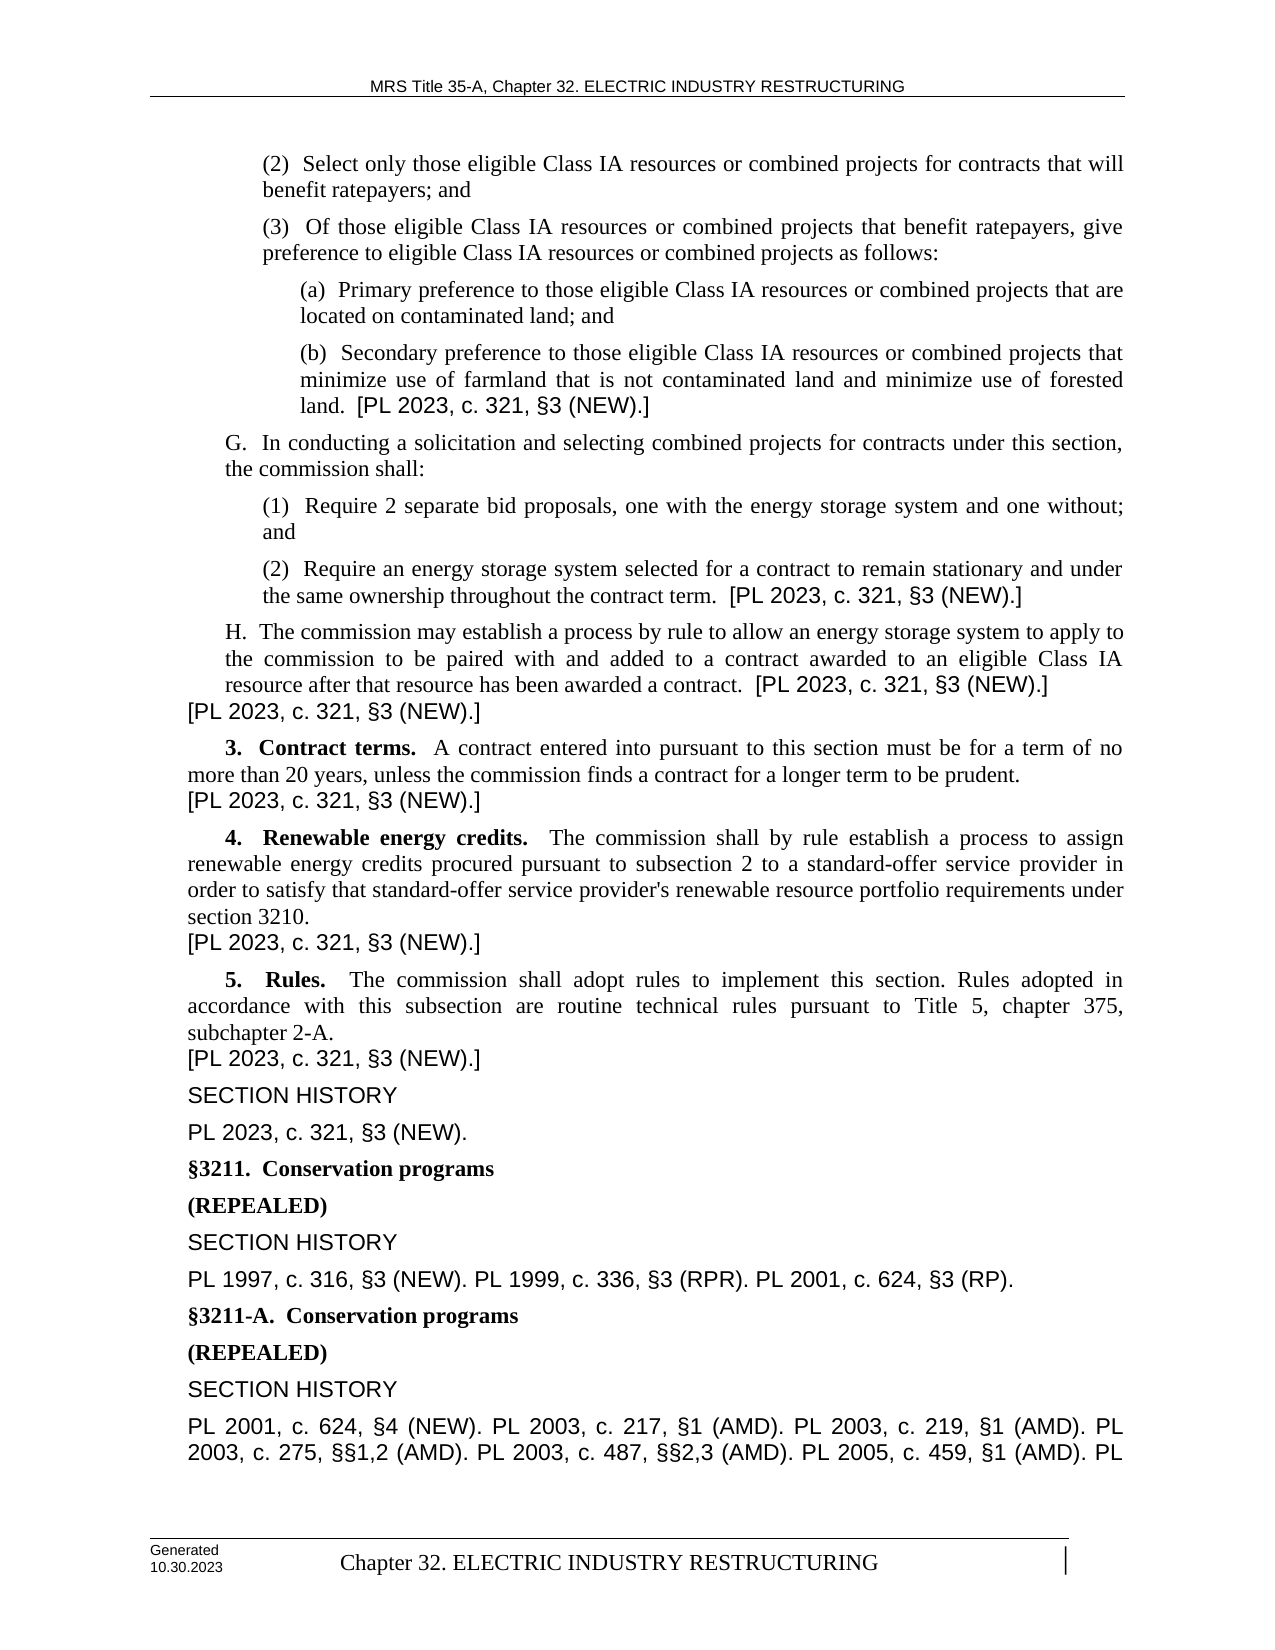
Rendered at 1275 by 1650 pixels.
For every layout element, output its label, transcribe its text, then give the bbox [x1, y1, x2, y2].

text §3211. Conservation programs [187, 1155, 1125, 1182]
text (1) Require 2 separate bid proposals, one with the energy storage system and one without; and [262, 492, 1125, 545]
text [PL 2023, c. 321, §3 (NEW).] [187, 698, 1125, 724]
text 3. Contract terms. A contract entered into pursuant to this section must be for a term of no more than 20 years, unless the commission finds a contract for a longer term to be prudent. [187, 734, 1125, 787]
text G. In conducting a solicitation and selecting combined projects for contracts under this section, the commission shall: [225, 429, 1125, 482]
text (2) Require an energy storage system selected for a contract to remain stationary and under the same ownership throughout the contract term. [PL 2023, c. 321, §3 (NEW).] [262, 555, 1125, 608]
text (REPEALED) [187, 1192, 1125, 1218]
text SECTION HISTORY [187, 1376, 1125, 1402]
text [187, 1413, 1125, 1466]
text PL 1997, c. 316, §3 (NEW). PL 1999, c. 336, §3 (RPR). PL 2001, c. 624, §3 (RP). [187, 1266, 1125, 1292]
text SECTION HISTORY [187, 1082, 1125, 1108]
text 4. Renewable energy credits. The commission shall by rule establish a process to assign renewable energy credits procured pursuant to subsection 2 to a standard-offer service provider in order to satisfy that standard-offer service provider's renewable resource portfolio requirements under section 3210. [187, 824, 1125, 929]
text §3211-A. Conservation programs [187, 1302, 1125, 1329]
text 5. Rules. The commission shall adopt rules to implement this section. Rules adopted in accordance with this subsection are routine technical rules pursuant to Title 5, chapter 375, subchapter 2‑A. [187, 966, 1125, 1045]
text (3) Of those eligible Class IA resources or combined projects that benefit ratepayers, give preference to eligible Class IA resources or combined projects as follows: [262, 213, 1125, 266]
text (b) Secondary preference to those eligible Class IA resources or combined projects that minimize use of farmland that is not contaminated land and minimize use of forested land. [PL 2023, c. 321, §3 (NEW).] [300, 339, 1125, 418]
text [PL 2023, c. 321, §3 (NEW).] [187, 787, 1125, 813]
text [PL 2023, c. 321, §3 (NEW).] [187, 1045, 1125, 1071]
text H. The commission may establish a process by rule to allow an energy storage system to apply to the commission to be paired with and added to a contract awarded to an eligible Class IA resource after that resource has been awarded a contract. [PL 2023, c. 321, §3 (NEW).] [225, 618, 1125, 698]
text [PL 2023, c. 321, §3 (NEW).] [187, 929, 1125, 956]
text SECTION HISTORY [187, 1229, 1125, 1255]
text (a) Primary preference to those eligible Class IA resources or combined projects that are located on contaminated land; and [300, 276, 1125, 329]
text (2) Select only those eligible Class IA resources or combined projects for contracts that will benefit ratepayers; and [262, 150, 1125, 203]
text PL 2023, c. 321, §3 (NEW). [187, 1119, 1125, 1145]
text (REPEALED) [187, 1339, 1125, 1366]
